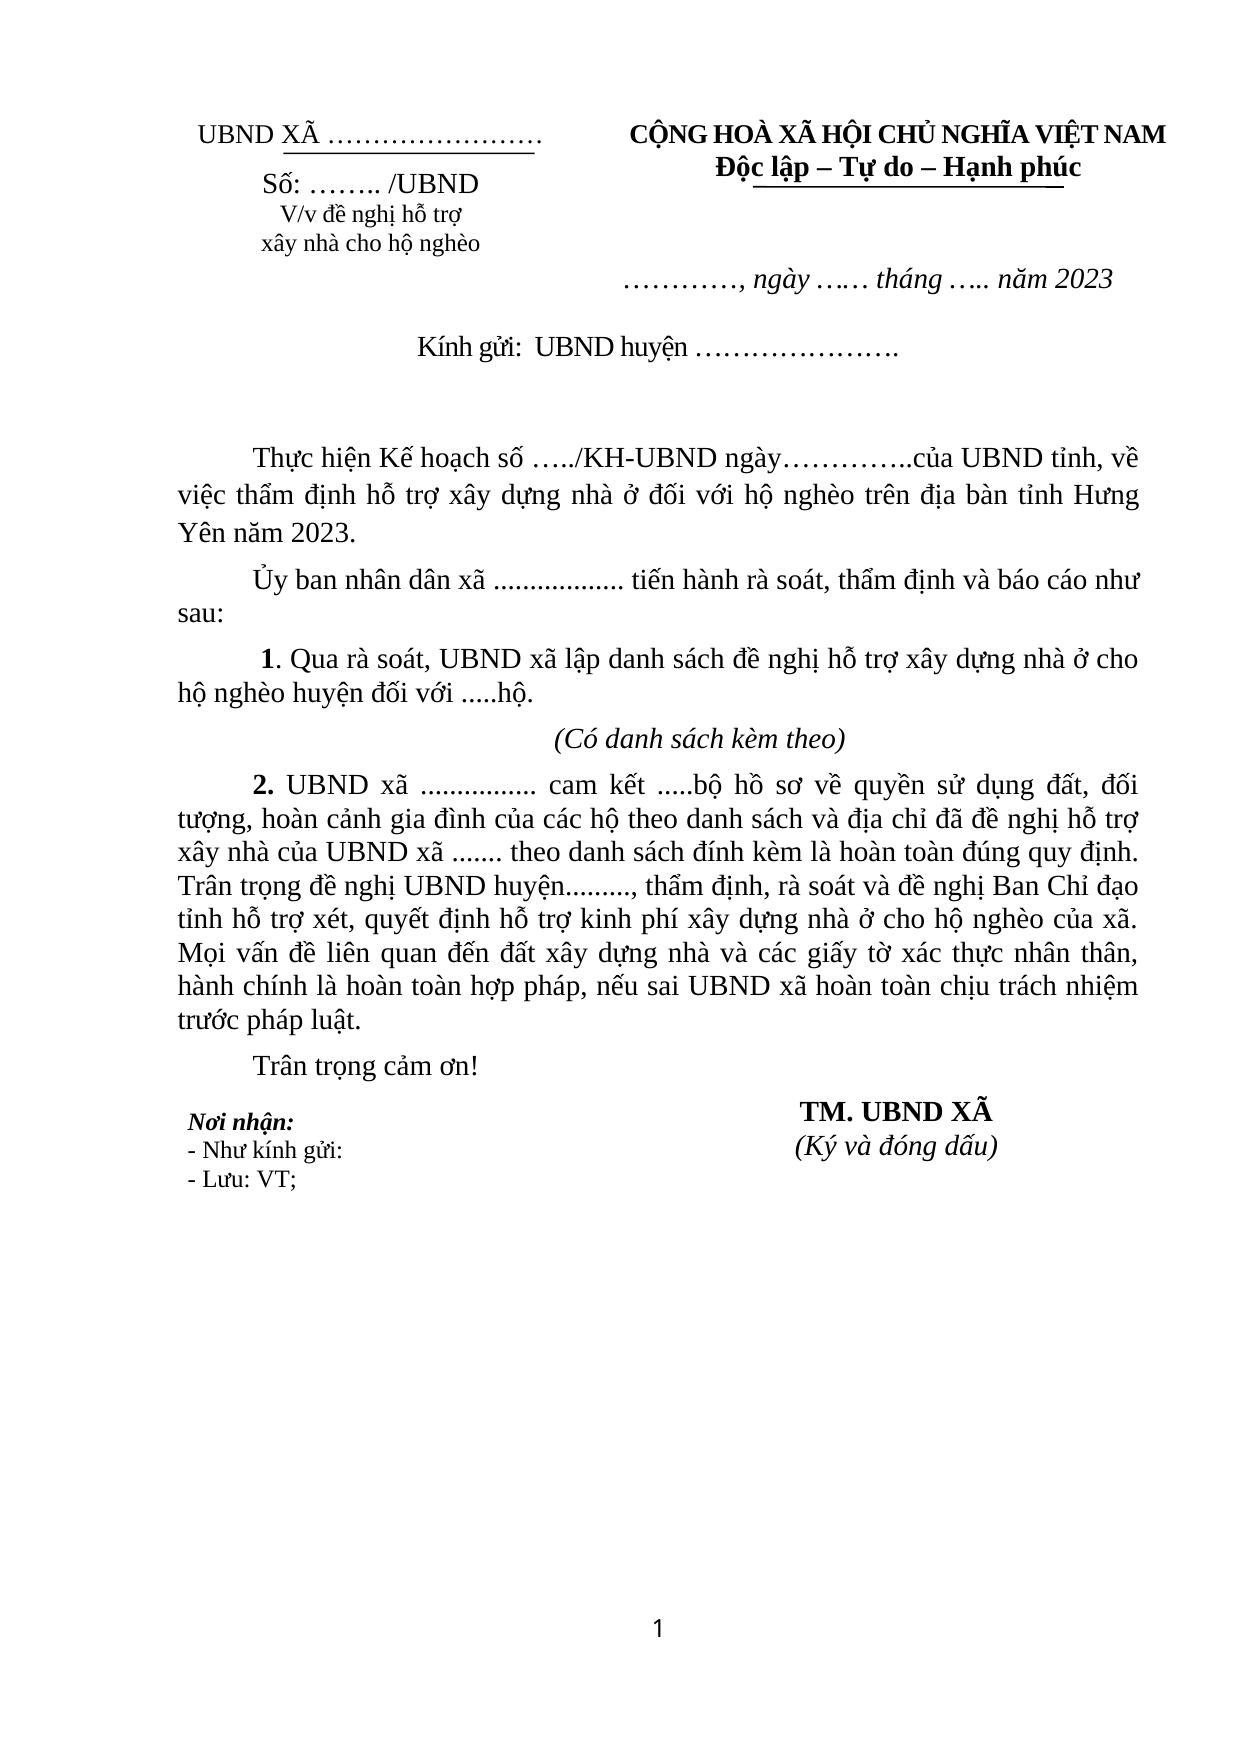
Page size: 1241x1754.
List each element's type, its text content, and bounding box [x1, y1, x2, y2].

subtitle Kính gửi: UBND huyện …………………. [177, 329, 1140, 362]
text Thực hiện Kế hoạch số …../KH-UBND ngày…………..của UBND tỉnh, về việc thẩm định hỗ trợ xây dựng nhà ở đối với hộ nghèo trên địa bàn tỉnh Hưng Yên năm 2023. [177, 437, 1140, 549]
table_header CỘNG HOÀ XÃ HỘI CHỦ NGHĨA VIỆT NAM Độc lập – Tự do – Hạnh phúc …………, ngày …… tháng ….. năm 2023 [610, 118, 1186, 295]
text 1. Qua rà soát, UBND xã lập danh sách đề nghị hỗ trợ xây dựng nhà ở cho hộ nghèo huyện đối với .....hộ. [177, 642, 1140, 709]
text Trân trọng cảm ơn! [177, 1048, 1140, 1082]
text (Có danh sách kèm theo) [177, 721, 1140, 755]
text 2. UBND xã ................ cam kết .....bộ hồ sơ về quyền sử dụng đất, đối tượng, hoàn cảnh gia đình của các hộ theo danh sách và địa chỉ đã đề nghị hỗ trợ xây nhà của UBND xã ....... theo danh sách đính kèm là hoàn toàn đúng quy định. Trân trọng đề nghị UBND huyện........., thẩm định, rà soát và đề nghị Ban Chỉ đạo tỉnh hỗ trợ xét, quyết định hỗ trợ kinh phí xây dựng nhà ở cho hộ nghèo của xã. Mọi vấn đề liên quan đến đất xây dựng nhà và các giấy tờ xác thực nhân thân, hành chính là hoàn toàn hợp pháp, nếu sai UBND xã hoàn toàn chịu trách nhiệm trước pháp luật. [177, 767, 1140, 1036]
text Ủy ban nhân dân xã .................. tiến hành rà soát, thẩm định và báo cáo như sau: [177, 562, 1140, 629]
table_header Nơi nhận: - Như kính gửi: - Lưu: VT; [176, 1094, 651, 1455]
table_header UBND XÃ …………………… Số: …….. /UBND V/v đề nghị hỗ trợ xây nhà cho hộ nghèo [131, 118, 610, 295]
table_header TM. UBND XÃ (Ký và đóng dấu) [651, 1094, 1141, 1455]
